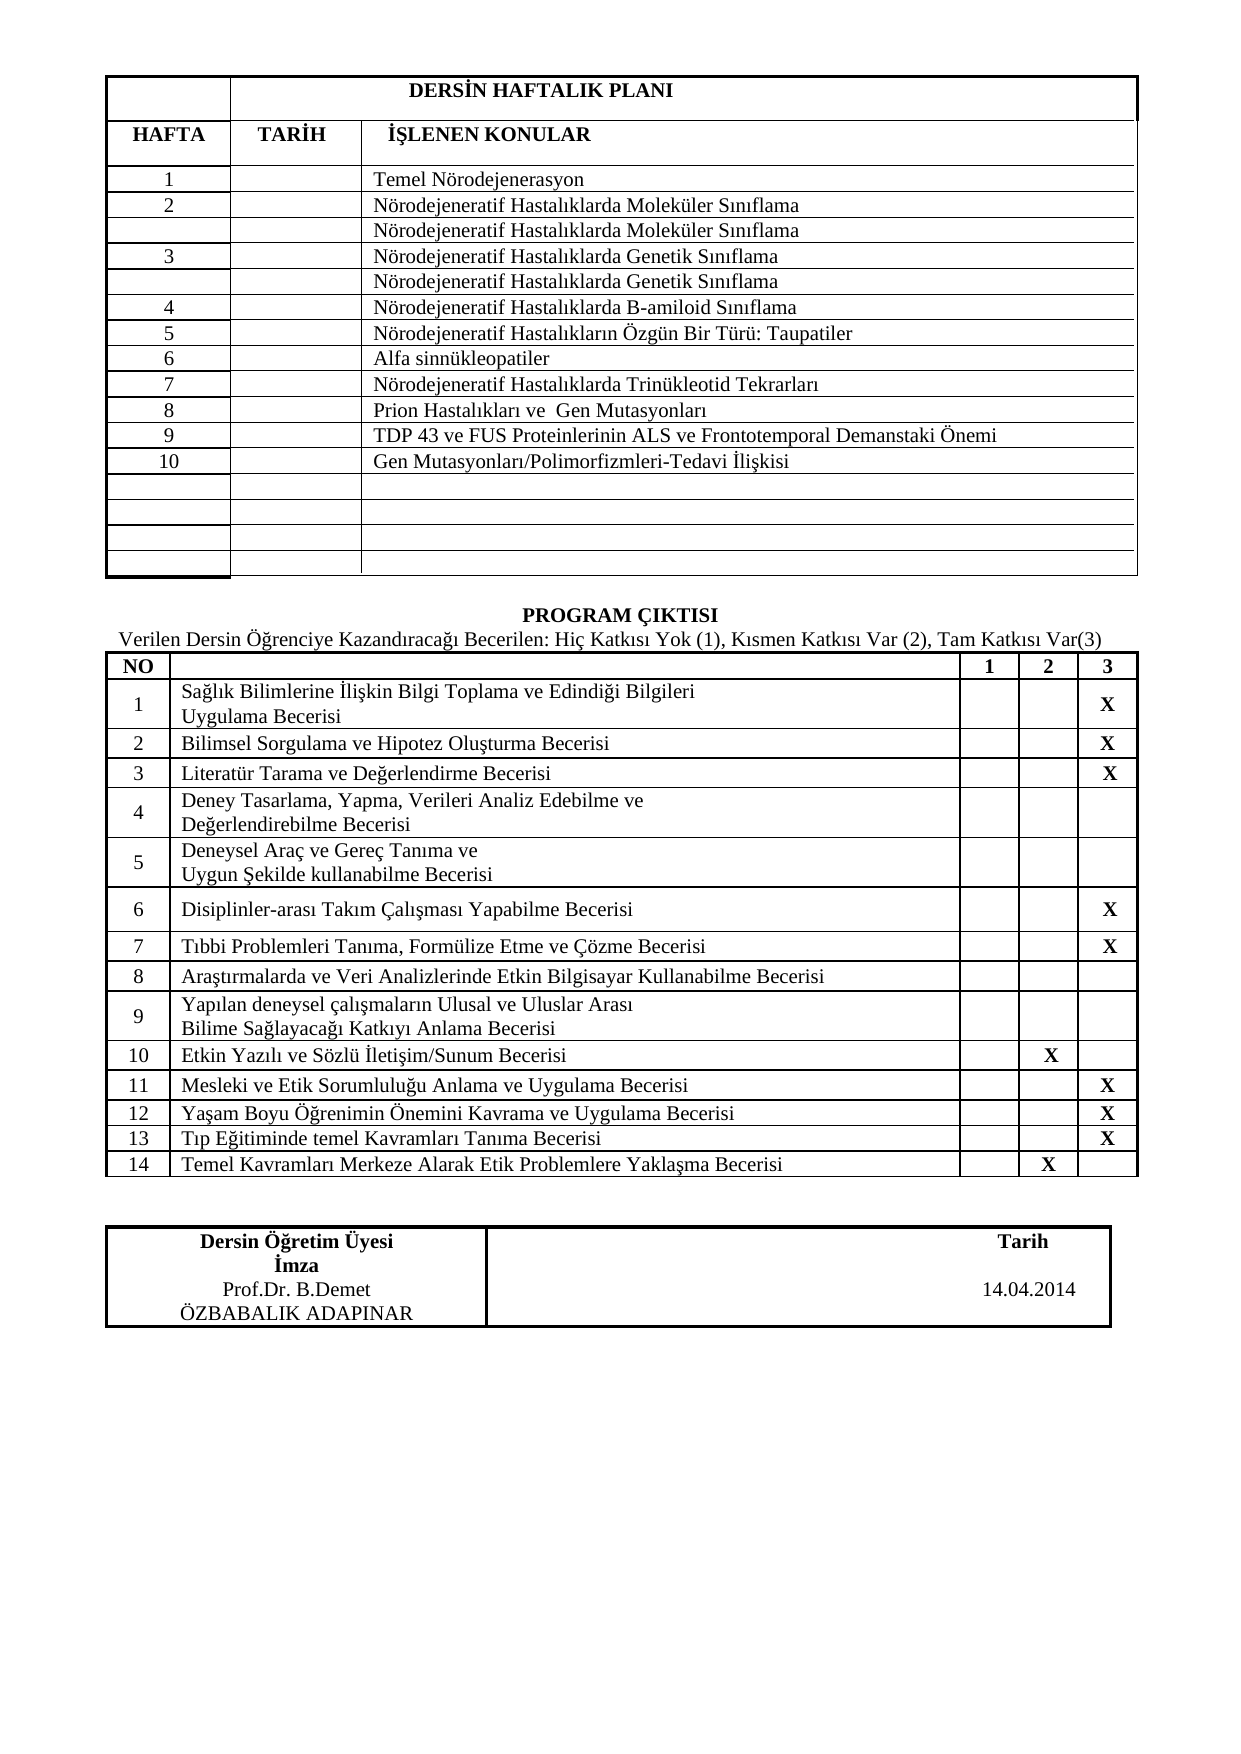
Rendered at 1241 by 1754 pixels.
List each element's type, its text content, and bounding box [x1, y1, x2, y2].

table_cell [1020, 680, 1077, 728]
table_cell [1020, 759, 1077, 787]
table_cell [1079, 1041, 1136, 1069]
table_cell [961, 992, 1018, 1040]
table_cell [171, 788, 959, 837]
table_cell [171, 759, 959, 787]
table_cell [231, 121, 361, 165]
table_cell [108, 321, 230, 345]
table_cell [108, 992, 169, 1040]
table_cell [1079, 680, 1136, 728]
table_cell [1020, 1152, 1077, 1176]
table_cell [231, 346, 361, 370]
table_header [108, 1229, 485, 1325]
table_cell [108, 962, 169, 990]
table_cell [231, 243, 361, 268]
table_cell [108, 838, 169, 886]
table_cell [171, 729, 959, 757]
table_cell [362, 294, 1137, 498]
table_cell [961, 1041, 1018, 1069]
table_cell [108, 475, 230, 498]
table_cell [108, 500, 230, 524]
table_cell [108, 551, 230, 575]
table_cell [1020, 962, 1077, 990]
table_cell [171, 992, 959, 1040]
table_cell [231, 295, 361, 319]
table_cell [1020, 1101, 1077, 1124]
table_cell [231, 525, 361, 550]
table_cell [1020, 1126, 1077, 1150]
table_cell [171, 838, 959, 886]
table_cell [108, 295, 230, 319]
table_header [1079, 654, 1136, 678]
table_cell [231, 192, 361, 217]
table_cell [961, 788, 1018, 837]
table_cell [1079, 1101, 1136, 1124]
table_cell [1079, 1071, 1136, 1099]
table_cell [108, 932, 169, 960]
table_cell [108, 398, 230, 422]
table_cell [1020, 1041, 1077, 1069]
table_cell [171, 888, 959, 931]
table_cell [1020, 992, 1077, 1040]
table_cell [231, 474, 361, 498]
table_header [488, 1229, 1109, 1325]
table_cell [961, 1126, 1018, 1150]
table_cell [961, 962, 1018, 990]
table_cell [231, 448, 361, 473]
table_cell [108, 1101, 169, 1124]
text PROGRAM ÇIKTISI [118, 603, 1122, 627]
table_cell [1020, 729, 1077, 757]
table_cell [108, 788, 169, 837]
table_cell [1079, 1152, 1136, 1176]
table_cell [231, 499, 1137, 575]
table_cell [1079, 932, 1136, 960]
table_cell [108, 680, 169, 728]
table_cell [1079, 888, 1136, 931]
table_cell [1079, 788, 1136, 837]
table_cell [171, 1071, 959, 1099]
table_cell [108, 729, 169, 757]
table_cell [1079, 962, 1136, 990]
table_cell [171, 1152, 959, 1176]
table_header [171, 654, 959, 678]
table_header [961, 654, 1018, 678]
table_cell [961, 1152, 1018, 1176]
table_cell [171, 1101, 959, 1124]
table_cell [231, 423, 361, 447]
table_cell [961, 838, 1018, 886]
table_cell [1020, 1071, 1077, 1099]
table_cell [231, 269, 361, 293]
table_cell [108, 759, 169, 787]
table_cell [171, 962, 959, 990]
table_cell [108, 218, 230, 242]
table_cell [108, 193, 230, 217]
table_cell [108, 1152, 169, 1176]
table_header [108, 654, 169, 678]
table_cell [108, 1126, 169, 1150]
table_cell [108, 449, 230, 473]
text Verilen Dersin Öğrenciye Kazandıracağı Becerilen: Hiç Katkısı Yok (1), Kısmen Katkısı Var (2), Tam Katkısı Var(3) [118, 627, 1122, 651]
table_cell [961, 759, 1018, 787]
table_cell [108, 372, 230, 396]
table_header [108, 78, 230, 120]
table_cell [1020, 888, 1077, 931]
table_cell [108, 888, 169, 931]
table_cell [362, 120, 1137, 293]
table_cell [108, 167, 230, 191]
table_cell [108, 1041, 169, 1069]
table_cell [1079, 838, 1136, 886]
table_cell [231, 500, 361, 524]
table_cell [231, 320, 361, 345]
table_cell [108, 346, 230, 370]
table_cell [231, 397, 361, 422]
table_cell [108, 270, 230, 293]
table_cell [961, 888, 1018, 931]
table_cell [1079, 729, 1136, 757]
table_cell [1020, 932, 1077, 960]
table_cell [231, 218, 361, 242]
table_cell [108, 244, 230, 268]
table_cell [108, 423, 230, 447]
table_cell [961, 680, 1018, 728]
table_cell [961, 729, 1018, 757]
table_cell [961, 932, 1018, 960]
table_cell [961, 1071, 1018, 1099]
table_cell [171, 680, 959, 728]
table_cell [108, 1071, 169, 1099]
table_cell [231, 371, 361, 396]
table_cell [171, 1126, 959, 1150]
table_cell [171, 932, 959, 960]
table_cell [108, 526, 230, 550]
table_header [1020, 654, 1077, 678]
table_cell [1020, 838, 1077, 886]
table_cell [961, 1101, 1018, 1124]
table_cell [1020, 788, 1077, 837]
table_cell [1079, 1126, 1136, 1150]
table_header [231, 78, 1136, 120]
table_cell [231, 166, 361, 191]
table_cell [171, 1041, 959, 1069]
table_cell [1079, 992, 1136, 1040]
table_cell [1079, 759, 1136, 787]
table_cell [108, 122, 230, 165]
